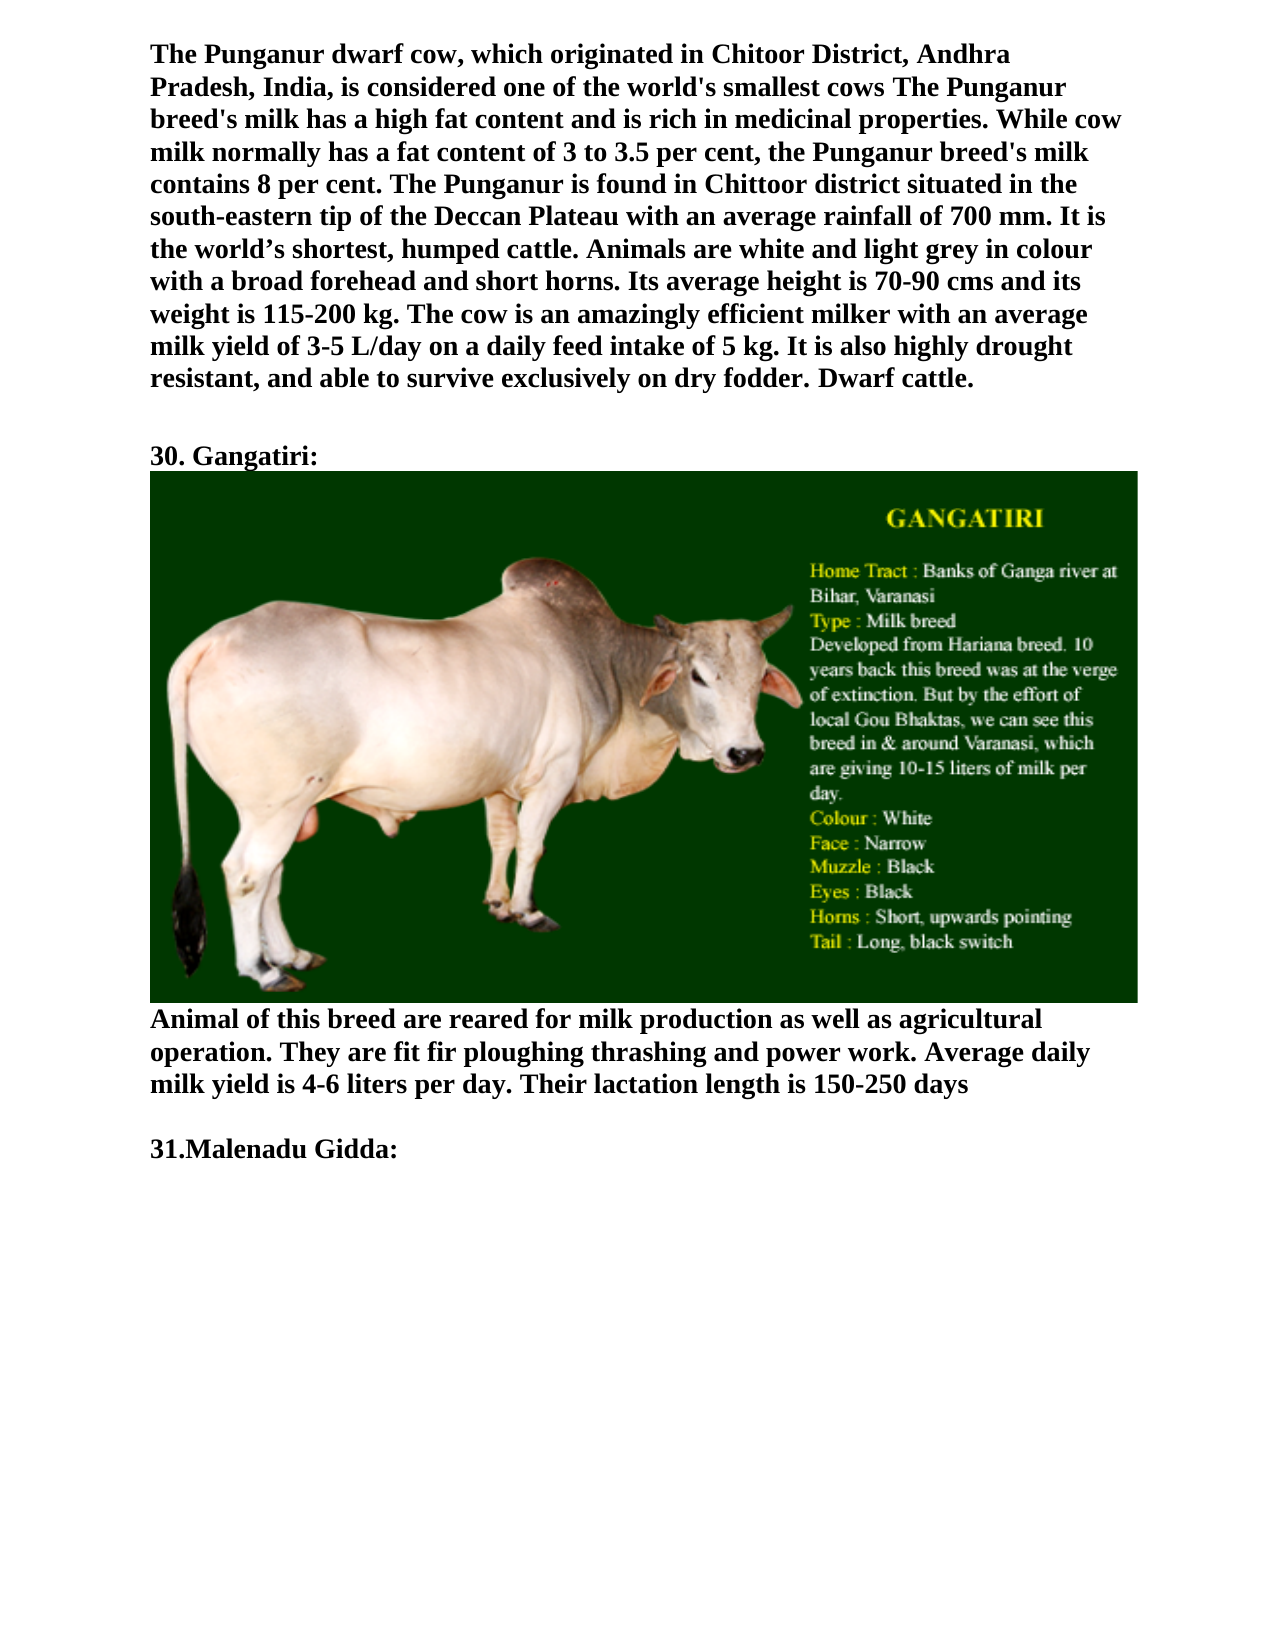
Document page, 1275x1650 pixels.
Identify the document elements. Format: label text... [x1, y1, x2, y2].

text The Punganur dwarf cow, which originated in Chitoor District, Andhra Pradesh, India, is considered one of the world's smallest cows The Punganur breed's milk has a high fat content and is rich in medicinal properties. While cow milk normally has a fat content of 3 to 3.5 per cent, the Punganur breed's milk contains 8 per cent. The Punganur is found in Chittoor district situated in the south-eastern tip of the Deccan Plateau with an average rainfall of 700 mm. It is the world’s shortest, humped cattle. Animals are white and light grey in colour with a broad forehead and short horns. Its average height is 70-90 cms and its weight is 115-200 kg. The cow is an amazingly efficient milker with an average milk yield of 3-5 L/day on a daily feed intake of 5 kg. It is also highly drought resistant, and able to survive exclusively on dry fodder. Dwarf cattle. [150, 37, 1125, 394]
picture [150, 471, 1138, 1003]
text 30. Gangatiri: [150, 439, 1125, 471]
text Animal of this breed are reared for milk production as well as agricultural operation. They are fit fir ploughing thrashing and power work. Average daily milk yield is 4-6 liters per day. Their lactation length is 150-250 days [150, 1003, 1125, 1099]
text 31.Malenadu Gidda: [150, 1132, 1125, 1164]
